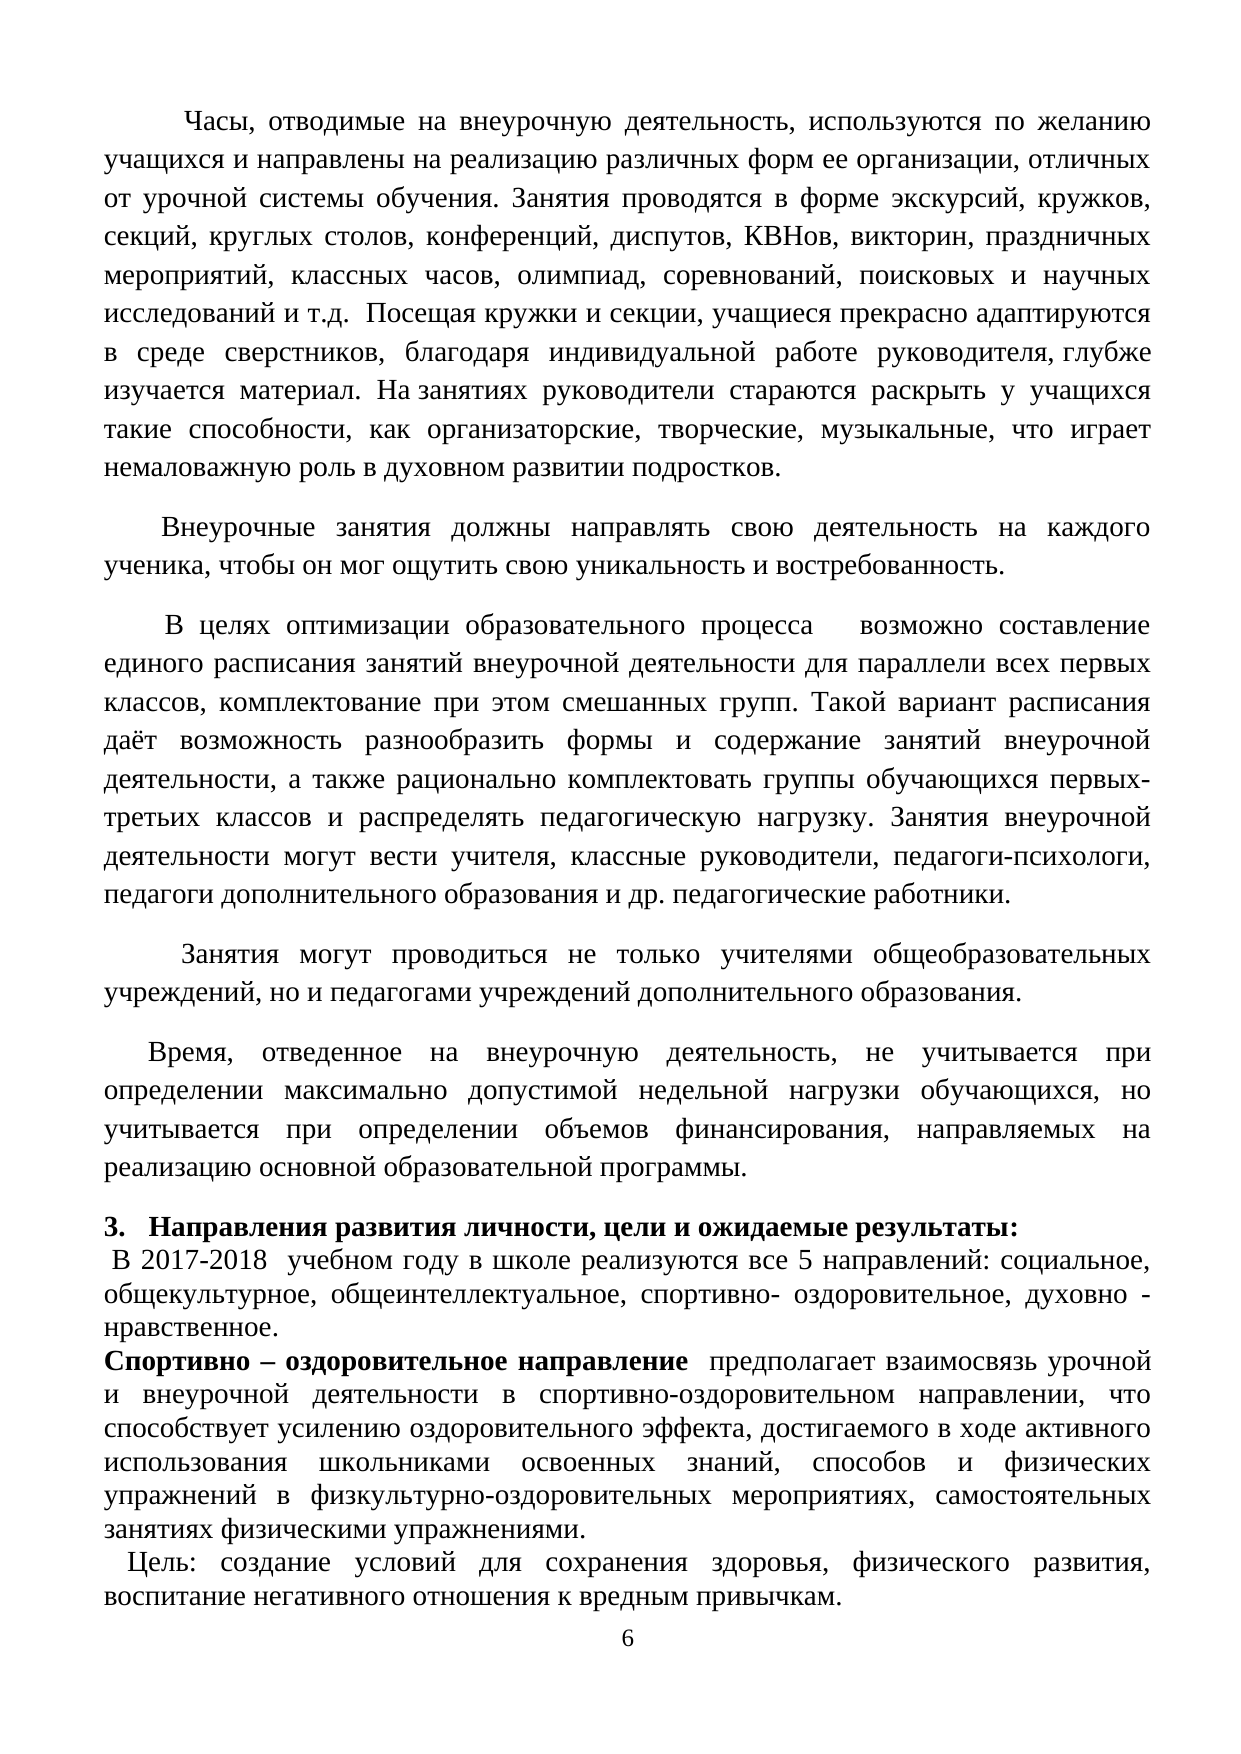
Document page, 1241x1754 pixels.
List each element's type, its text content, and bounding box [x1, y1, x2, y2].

text Внеурочные занятия должны направлять свою деятельность на каждого ученика, чтобы он мог ощутить свою уникальность и востребованность. [103, 509, 1152, 581]
text В целях оптимизации образовательного процесса возможно составление единого расписания занятий внеурочной деятельности для параллели всех первых классов, комплектование при этом смешанных групп. Такой вариант расписания даёт возможность разнообразить формы и содержание занятий внеурочной деятельности, а также рационально комплектовать группы обучающихся первых- третьих классов и распределять педагогическую нагрузку. Занятия внеурочной деятельности могут вести учителя, классные руководители, педагоги-психологи, педагоги дополнительного образования и др. педагогические работники. [103, 607, 1152, 910]
text Занятия могут проводиться не только учителями общеобразовательных учреждений, но и педагогами учреждений дополнительного образования. [103, 936, 1152, 1008]
text Часы, отводимые на внеурочную деятельность, используются по желанию учащихся и направлены на реализацию различных форм ее организации, отличных от урочной системы обучения. Занятия проводятся в форме экскурсий, кружков, секций, круглых столов, конференций, диспутов, КВНов, викторин, праздничных мероприятий, классных часов, олимпиад, соревнований, поисковых и научных исследований и т.д. Посещая кружки и секции, учащиеся прекрасно адаптируются в среде сверстников, благодаря индивидуальной работе руководителя, глубже изучается материал. На занятиях руководители стараются раскрыть у учащихся такие способности, как организаторские, творческие, музыкальные, что играет немаловажную роль в духовном развитии подростков. [103, 103, 1152, 483]
text Цель: создание условий для сохранения здоровья, физического развития, воспитание негативного отношения к вредным привычкам. [103, 1544, 1152, 1611]
text В 2017-2018 учебном году в школе реализуются все 5 направлений: социальное, общекультурное, общеинтеллектуальное, спортивно- оздоровительное, духовно - нравственное. Спортивно – оздоровительное направление предполагает взаимосвязь урочной и внеурочной деятельности в спортивно-оздоровительном направлении, что способствует усилению оздоровительного эффекта, достигаемого в ходе активного использования школьниками освоенных знаний, способов и физических упражнений в физкультурно-оздоровительных мероприятиях, самостоятельных занятиях физическими упражнениями. [103, 1242, 1152, 1544]
text Время, отведенное на внеурочную деятельность, не учитывается при определении максимально допустимой недельной нагрузки обучающихся, но учитывается при определении объемов финансирования, направляемых на реализацию основной образовательной программы. [103, 1034, 1152, 1183]
list Направления развития личности, цели и ожидаемые результаты: [103, 1209, 1152, 1242]
